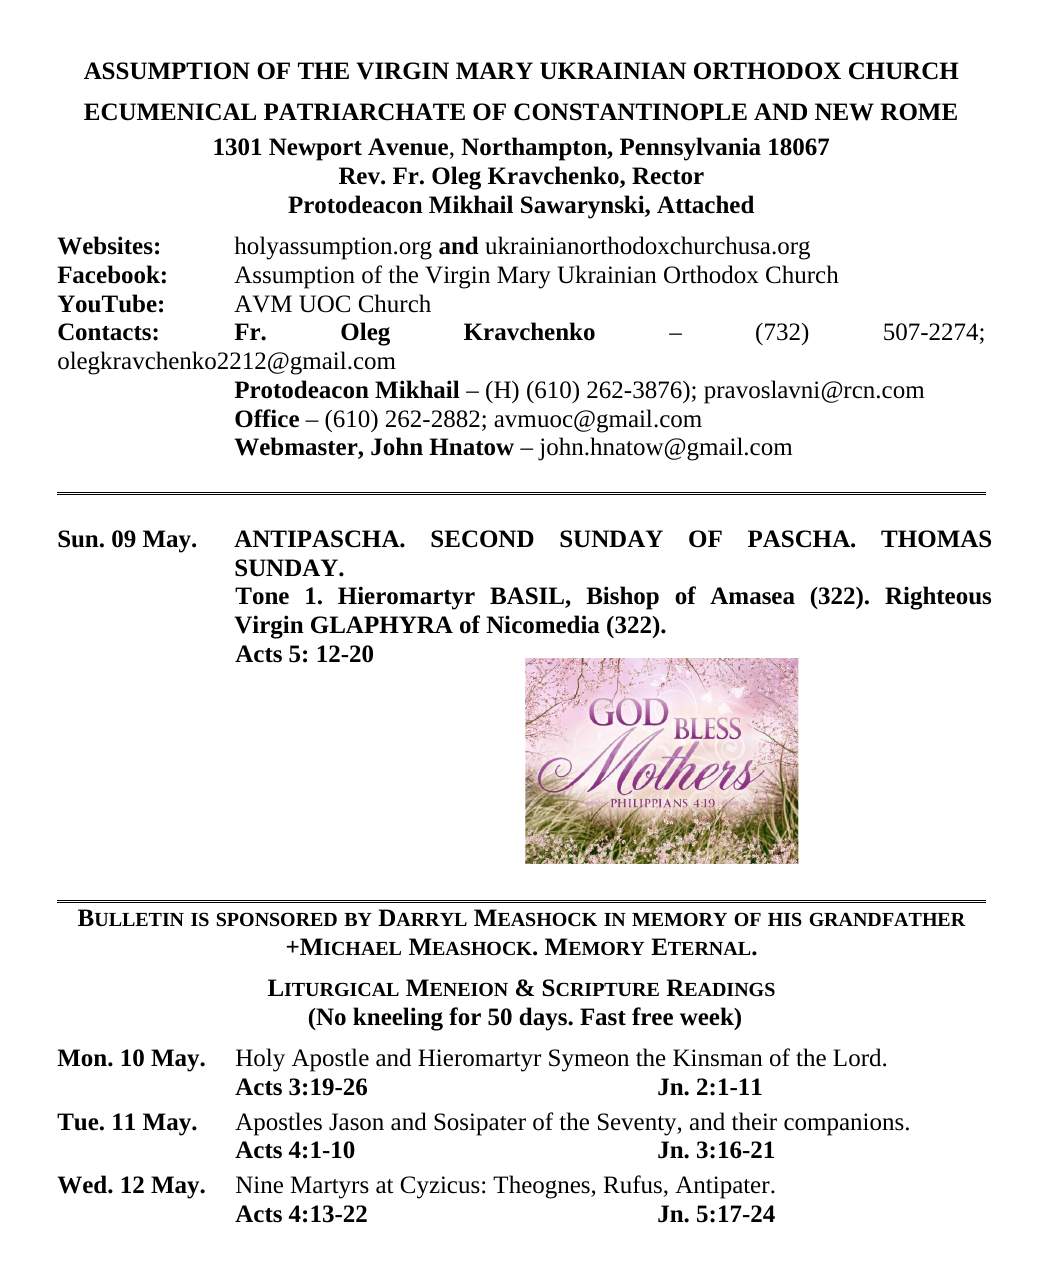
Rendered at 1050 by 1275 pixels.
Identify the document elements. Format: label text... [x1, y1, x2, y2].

text Mon. 10 May. Holy Apostle and Hieromartyr Symeon the Kinsman of the Lord. [57, 1043, 993, 1072]
text Protodeacon Mikhail Sawarynski, Attached [57, 190, 986, 219]
text 1301 Newport Avenue, Northampton, Pennsylvania 18067 [57, 132, 986, 161]
text YouTube: AVM UOC Church [57, 289, 986, 317]
text Facebook: Assumption of the Virgin Mary Ukrainian Orthodox Church [57, 260, 986, 289]
text Bulletin is sponsored by Darryl Meashock in memory of his grandfather +Michael Meashock. Memory Eternal. [57, 903, 986, 960]
text Acts 4:1-10 Jn. 3:16-21 [235, 1135, 993, 1164]
picture [525, 658, 799, 864]
text Acts 4:13-22 Jn. 5:17-24 [235, 1199, 993, 1228]
text ASSUMPTION OF THE VIRGIN MARY UKRAINIAN ORTHODOX CHURCH [57, 56, 986, 85]
text Liturgical Meneion & Scripture Readings [57, 973, 986, 1002]
text Wed. 12 May. Nine Martyrs at Cyzicus: Theognes, Rufus, Antipater. [57, 1170, 993, 1199]
text Tue. 11 May. Apostles Jason and Sosipater of the Seventy, and their companions. [57, 1107, 993, 1135]
text Websites: holyassumption.org and ukrainianorthodoxchurchusa.org [57, 231, 986, 260]
text Office – (610) 262-2882; avmuoc@gmail.com [57, 404, 986, 432]
text (No kneeling for 50 days. Fast free week) [57, 1002, 993, 1030]
text Sun. 09 May. ANTIPASCHA. SECOND SUNDAY OF PASCHA. THOMAS SUNDAY. [57, 524, 993, 581]
text Protodeacon Mikhail – (H) (610) 262-3876); pravoslavni@rcn.com [57, 375, 986, 404]
text Contacts: Fr. Oleg Kravchenko – (732) 507-2274; olegkravchenko2212@gmail.com [57, 317, 986, 375]
text Acts 3:19-26 Jn. 2:1-11 [235, 1072, 993, 1100]
text Rev. Fr. Oleg Kravchenko, Rector [57, 161, 986, 190]
text Acts 5: 12-20 [234, 639, 993, 668]
text Webmaster, John Hnatow – john.hnatow@gmail.com [57, 432, 986, 461]
text Tone 1. Hieromartyr BASIL, Bishop of Amasea (322). Righteous Virgin GLAPHYRA of Nicomedia (322). [234, 581, 993, 639]
text ECUMENICAL PATRIARCHATE OF CONSTANTINOPLE AND NEW ROME [57, 97, 986, 126]
